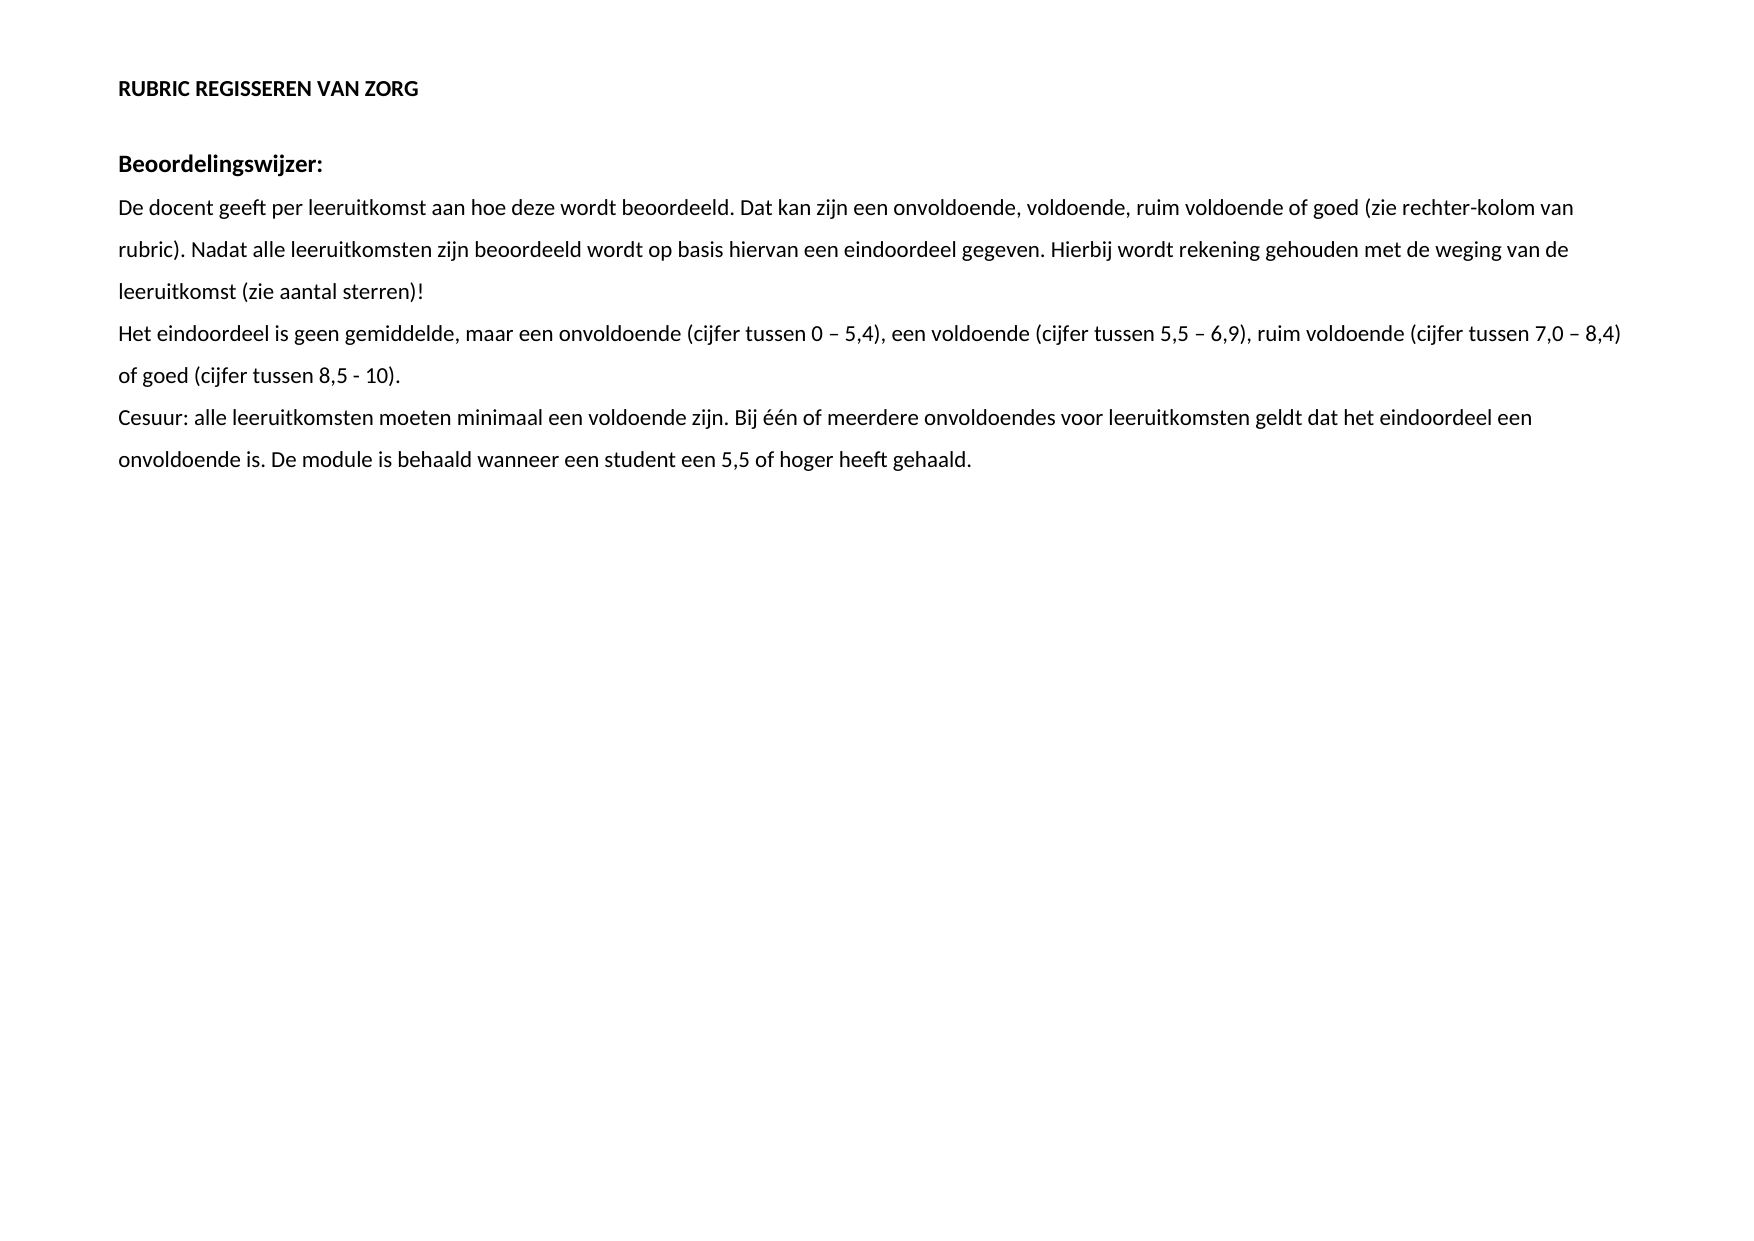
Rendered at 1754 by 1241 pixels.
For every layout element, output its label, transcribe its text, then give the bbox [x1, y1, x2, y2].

text De docent geeft per leeruitkomst aan hoe deze wordt beoordeeld. Dat kan zijn een onvoldoende, voldoende, ruim voldoende of goed (zie rechter-kolom van rubric). Nadat alle leeruitkomsten zijn beoordeeld wordt op basis hiervan een eindoordeel gegeven. Hierbij wordt rekening gehouden met de weging van de leeruitkomst (zie aantal sterren)! [118, 193, 1636, 305]
text Cesuur: alle leeruitkomsten moeten minimaal een voldoende zijn. Bij één of meerdere onvoldoendes voor leeruitkomsten geldt dat het eindoordeel een onvoldoende is. De module is behaald wanneer een student een 5,5 of hoger heeft gehaald. [118, 403, 1636, 473]
text Het eindoordeel is geen gemiddelde, maar een onvoldoende (cijfer tussen 0 – 5,4), een voldoende (cijfer tussen 5,5 – 6,9), ruim voldoende (cijfer tussen 7,0 – 8,4) of goed (cijfer tussen 8,5 - 10). [118, 319, 1636, 389]
text Beoordelingswijzer: [118, 148, 1636, 178]
